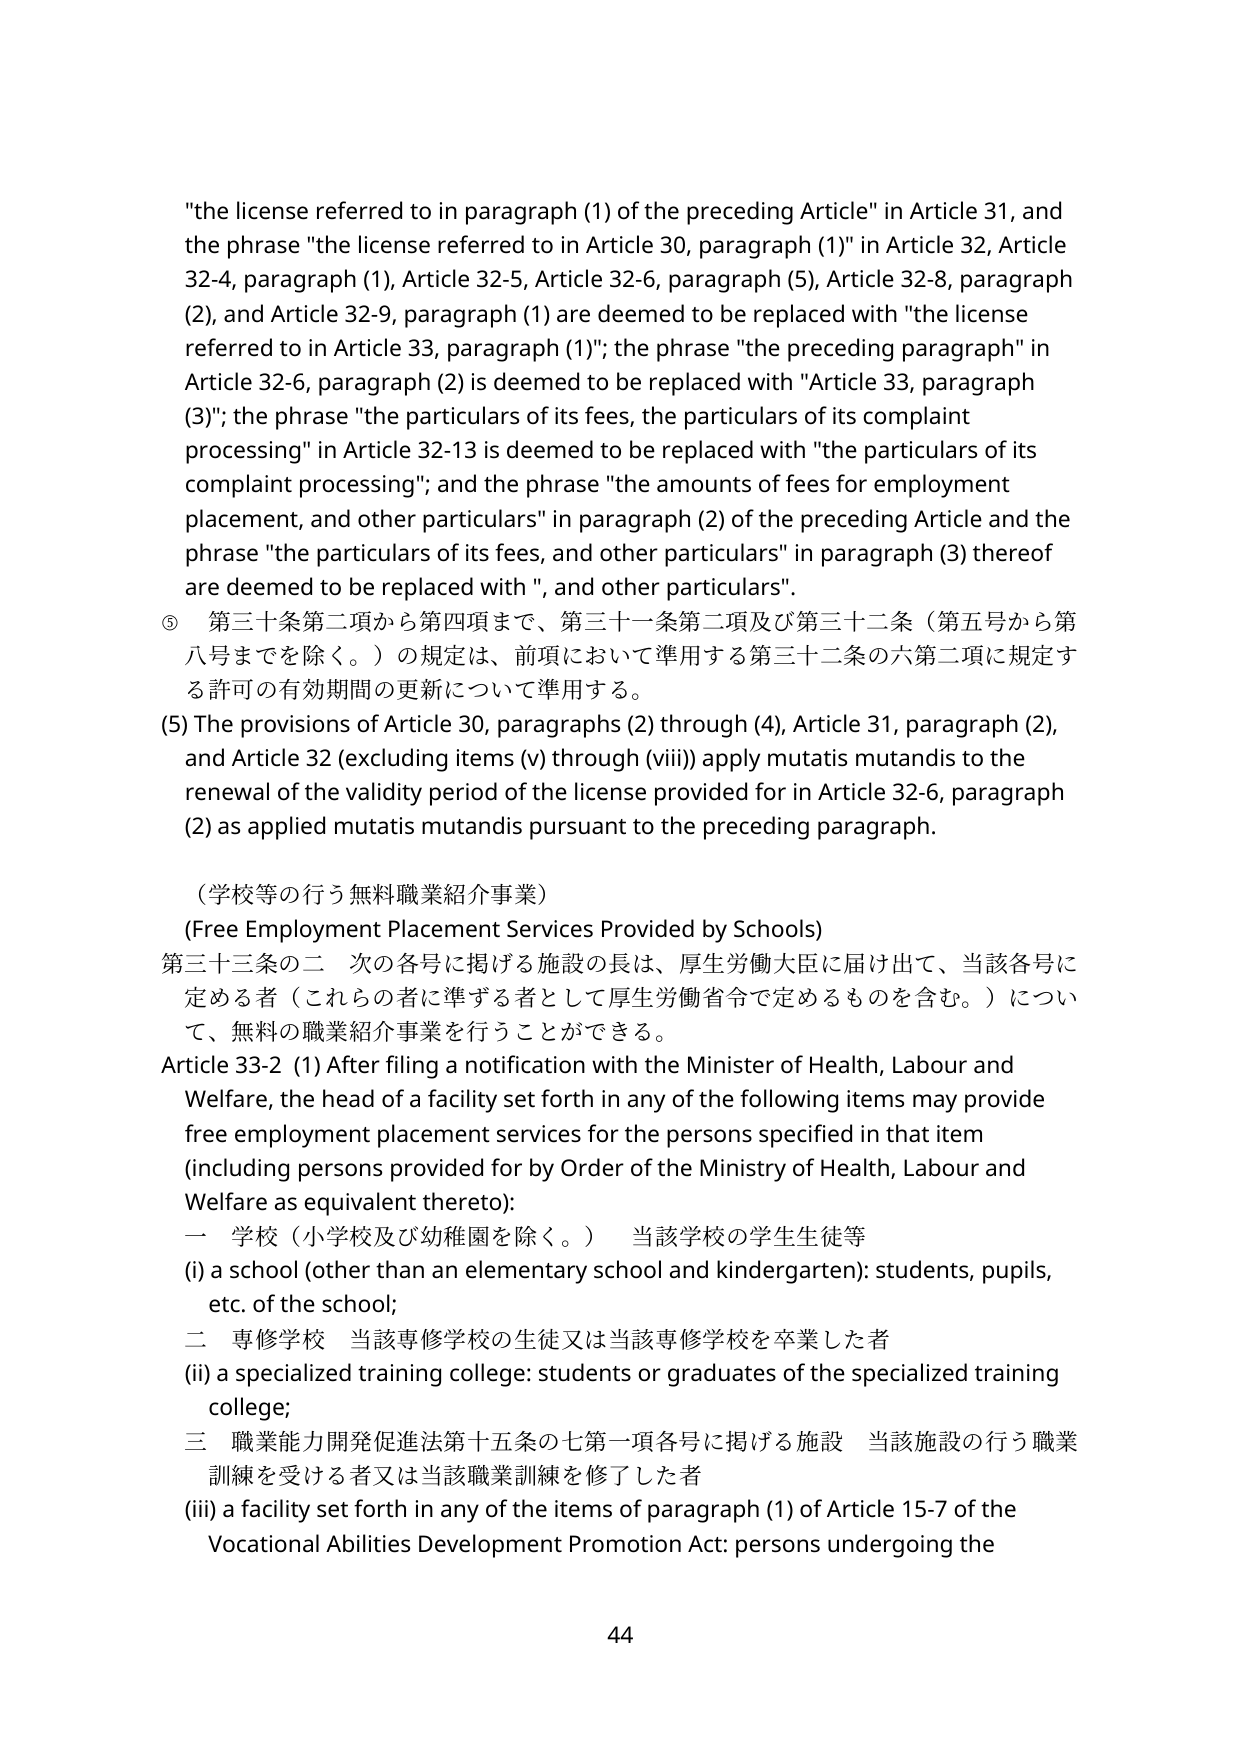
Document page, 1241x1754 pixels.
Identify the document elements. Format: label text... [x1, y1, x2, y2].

text （学校等の行う無料職業紹介事業） [184, 877, 1079, 911]
text 二 専修学校 当該専修学校の生徒又は当該専修学校を卒業した者 [184, 1321, 1079, 1355]
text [184, 1492, 1079, 1560]
text (i) a school (other than an elementary school and kindergarten): students, pupils, etc. of the school; [184, 1253, 1079, 1321]
text (5) The provisions of Article 30, paragraphs (2) through (4), Article 31, paragraph (2), and Article 32 (excluding items (v) through (viii)) apply mutatis mutandis to the renewal of the validity period of the license provided for in Article 32-6, paragraph (2) as applied mutatis mutandis pursuant to the preceding paragraph. [161, 706, 1079, 843]
text 一 学校（小学校及び幼稚園を除く。） 当該学校の学生生徒等 [184, 1219, 1079, 1253]
text Article 33-2 (1) After filing a notification with the Minister of Health, Labour and Welfare, the head of a facility set forth in any of the following items may provide free employment placement services for the persons specified in that item (including persons provided for by Order of the Ministry of Health, Labour and Welfare as equivalent thereto): [161, 1048, 1079, 1219]
text (Free Employment Placement Services Provided by Schools) [184, 911, 1079, 945]
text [161, 194, 1079, 604]
text ⑤ 第三十条第二項から第四項まで、第三十一条第二項及び第三十二条（第五号から第八号までを除く。）の規定は、前項において準用する第三十二条の六第二項に規定する許可の有効期間の更新について準用する。 [161, 604, 1079, 706]
text 第三十三条の二 次の各号に掲げる施設の長は、厚生労働大臣に届け出て、当該各号に定める者（これらの者に準ずる者として厚生労働省令で定めるものを含む。）について、無料の職業紹介事業を行うことができる。 [161, 945, 1079, 1048]
text (ii) a specialized training college: students or graduates of the specialized training college; [184, 1355, 1079, 1424]
text 三 職業能力開発促進法第十五条の七第一項各号に掲げる施設 当該施設の行う職業訓練を受ける者又は当該職業訓練を修了した者 [184, 1424, 1079, 1492]
